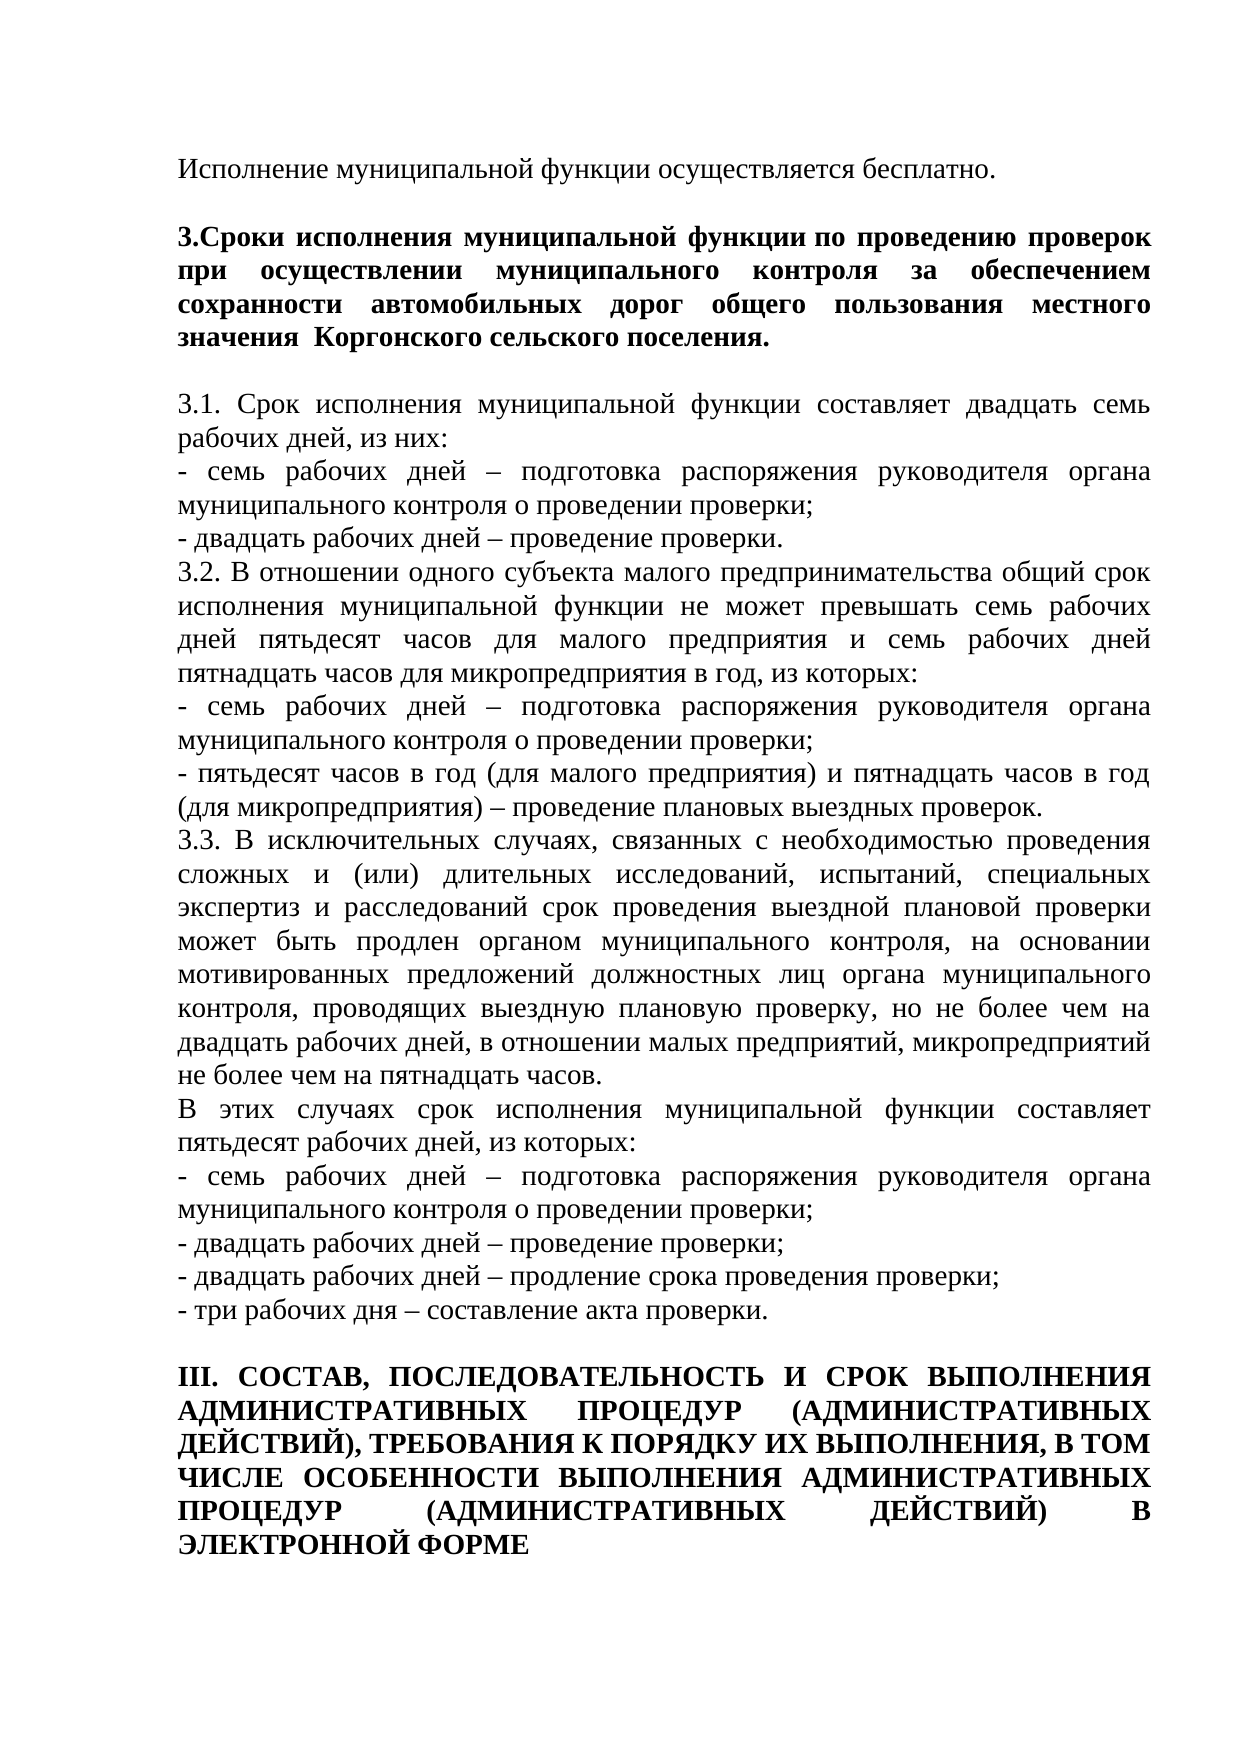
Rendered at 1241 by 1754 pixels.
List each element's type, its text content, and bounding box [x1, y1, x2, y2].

text - семь рабочих дней – подготовка распоряжения руководителя органа муниципального контроля о проведении проверки; [177, 688, 1152, 755]
text - пятьдесят часов в год (для малого предприятия) и пятнадцать часов в год (для микропредприятия) – проведение плановых выездных проверок. [177, 755, 1152, 822]
text - двадцать рабочих дней – продление срока проведения проверки; [177, 1258, 1152, 1292]
text В этих случаях срок исполнения муниципальной функции составляет пятьдесят рабочих дней, из которых: [177, 1091, 1152, 1158]
text 3.2. В отношении одного субъекта малого предпринимательства общий срок исполнения муниципальной функции не может превышать семь рабочих дней пятьдесят часов для малого предприятия и семь рабочих дней пятнадцать часов для микропредприятия в год, из которых: [177, 554, 1152, 688]
text III. СОСТАВ, ПОСЛЕДОВАТЕЛЬНОСТЬ И СРОК ВЫПОЛНЕНИЯ АДМИНИСТРАТИВНЫХ ПРОЦЕДУР (АДМИНИСТРАТИВНЫХ ДЕЙСТВИЙ), ТРЕБОВАНИЯ К ПОРЯДКУ ИХ ВЫПОЛНЕНИЯ, В ТОМ ЧИСЛЕ ОСОБЕННОСТИ ВЫПОЛНЕНИЯ АДМИНИСТРАТИВНЫХ ПРОЦЕДУР (АДМИНИСТРАТИВНЫХ ДЕЙСТВИЙ) В ЭЛЕКТРОННОЙ ФОРМЕ [177, 1359, 1152, 1560]
text 3.3. В исключительных случаях, связанных с необходимостью проведения сложных и (или) длительных исследований, испытаний, специальных экспертиз и расследований срок проведения выездной плановой проверки может быть продлен органом муниципального контроля, на основании мотивированных предложений должностных лиц органа муниципального контроля, проводящих выездную плановую проверку, но не более чем на двадцать рабочих дней, в отношении малых предприятий, микропредприятий не более чем на пятнадцать часов. [177, 822, 1152, 1091]
text - двадцать рабочих дней – проведение проверки. [177, 521, 1152, 554]
text - три рабочих дня – составление акта проверки. [177, 1292, 1152, 1326]
text 3.Сроки исполнения муниципальной функции по проведению проверок при осуществлении муниципального контроля за обеспечением сохранности автомобильных дорог общего пользования местного значения Коргонского сельского поселения. [177, 219, 1152, 353]
text 3.1. Срок исполнения муниципальной функции составляет двадцать семь рабочих дней, из них: [177, 386, 1152, 453]
text - семь рабочих дней – подготовка распоряжения руководителя органа муниципального контроля о проведении проверки; [177, 1158, 1152, 1225]
text - двадцать рабочих дней – проведение проверки; [177, 1225, 1152, 1258]
text - семь рабочих дней – подготовка распоряжения руководителя органа муниципального контроля о проведении проверки; [177, 453, 1152, 521]
text Исполнение муниципальной функции осуществляется бесплатно. [177, 152, 1152, 185]
